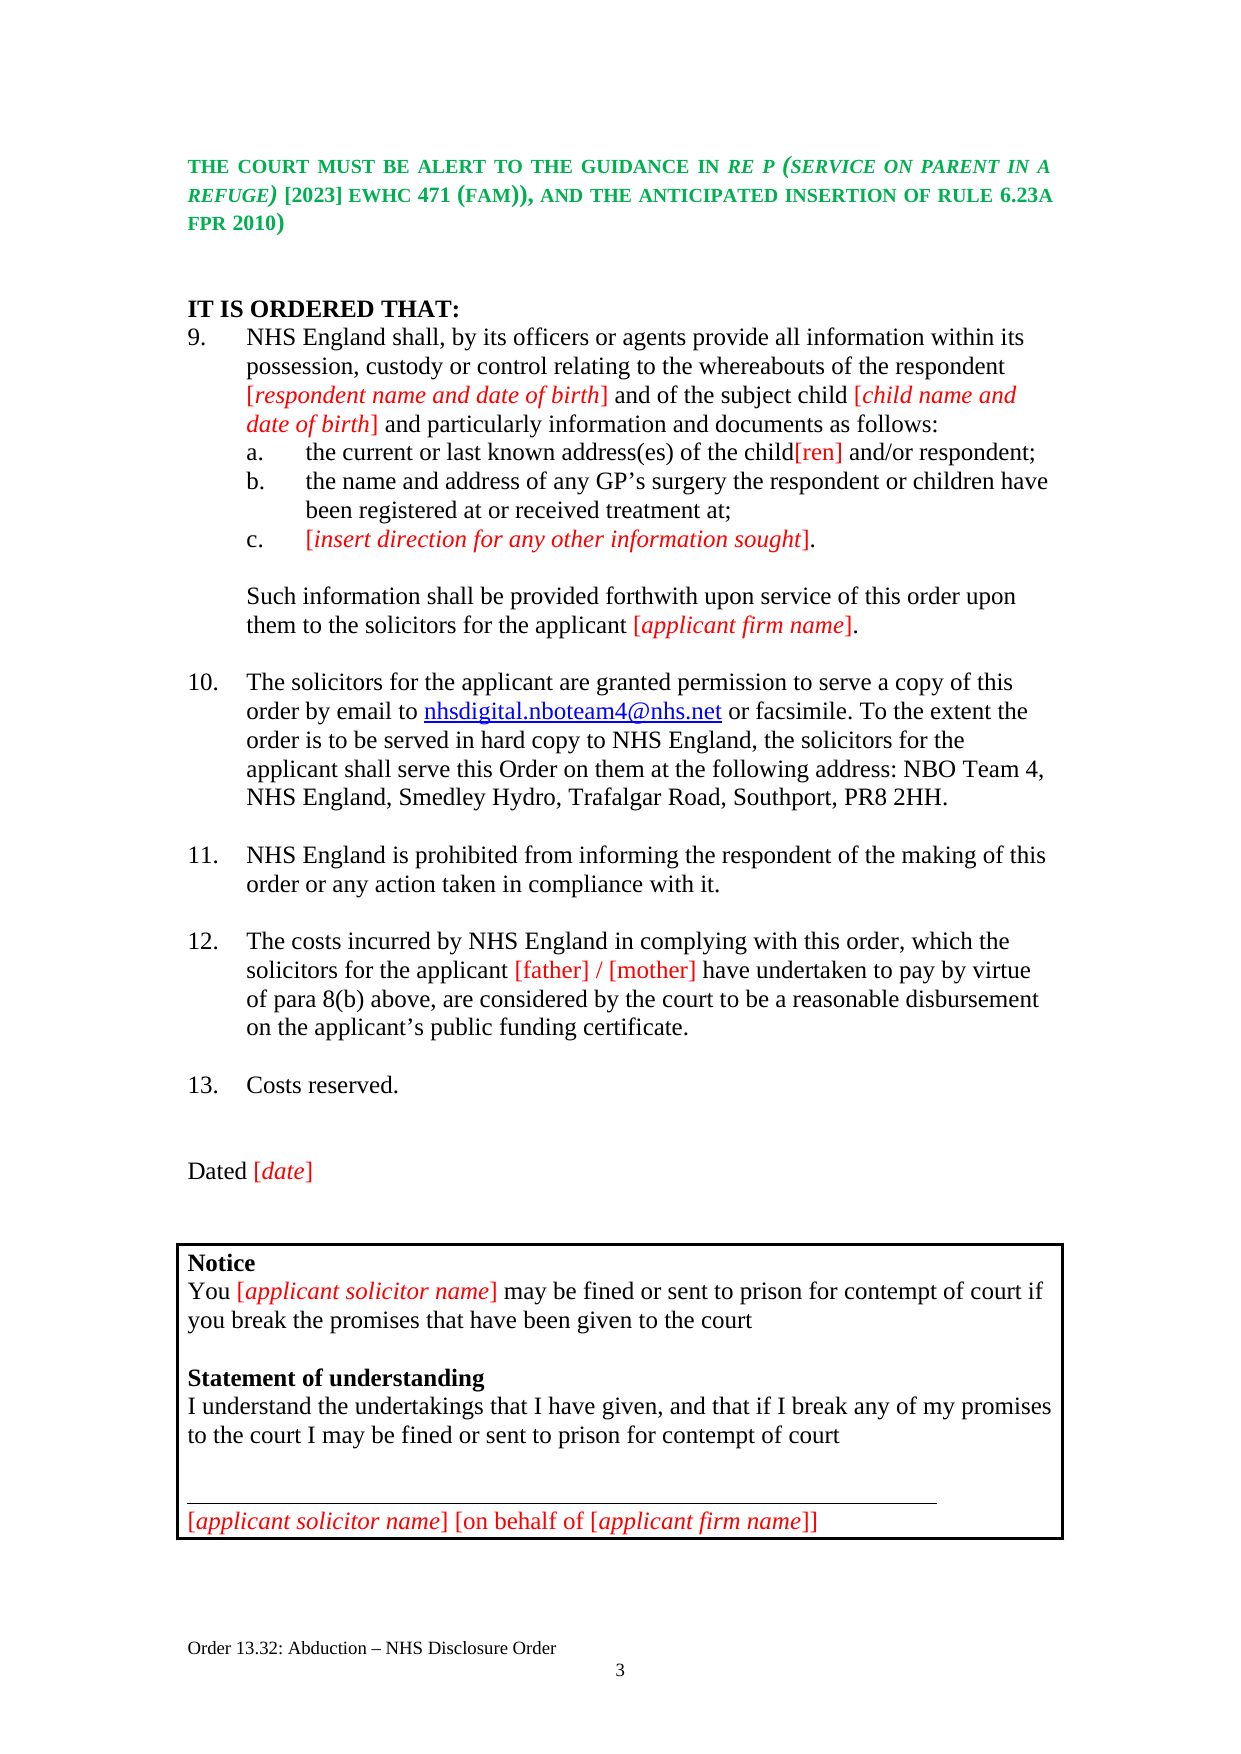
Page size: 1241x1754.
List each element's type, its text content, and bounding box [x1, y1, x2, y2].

text Notice [179, 1246, 1061, 1276]
list Costs reserved. [187, 1070, 1053, 1099]
list The costs incurred by NHS England in complying with this order, which the solicitors for the applicant [father] / [mother] have undertaken to pay by virtue of para 8(b) above, are considered by the court to be a reasonable disbursement on the applicant’s public funding certificate. [187, 926, 1053, 1041]
list NHS England is prohibited from informing the respondent of the making of this order or any action taken in compliance with it. [187, 840, 1053, 897]
text You [applicant solicitor name] may be fined or sent to prison for contempt of court if you break the promises that have been given to the court [187, 1276, 1053, 1334]
list The solicitors for the applicant are granted permission to serve a copy of this order by email to nhsdigital.nboteam4@nhs.net or facsimile. To the extent the order is to be served in hard copy to NHS England, the solicitors for the applicant shall serve this Order on them at the following address: NBO Team 4, NHS England, Smedley Hydro, Trafalgar Road, Southport, PR8 2HH. [187, 667, 1053, 811]
text [applicant solicitor name] [on behalf of [applicant firm name]] [179, 1501, 1061, 1537]
text I understand the undertakings that I have given, and that if I break any of my promises to the court I may be fined or sent to prison for contempt of court [187, 1391, 1053, 1449]
list NHS England shall, by its officers or agents provide all information within its possession, custody or control relating to the whereabouts of the respondent [respondent name and date of birth] and of the subject child [child name and date of birth] and particularly information and documents as follows: [187, 322, 1053, 437]
list the current or last known address(es) of the child[ren] and/or respondent; [246, 437, 1053, 466]
list the name and address of any GP’s surgery the respondent or children have been registered at or received treatment at; [246, 466, 1053, 524]
text Such information shall be provided forthwith upon service of this order upon them to the solicitors for the applicant [applicant firm name]. [246, 581, 1053, 639]
list [insert direction for any other information sought]. [246, 524, 1053, 552]
text Statement of understanding [187, 1363, 1053, 1391]
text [187, 150, 1053, 236]
text Dated [date] [187, 1156, 1053, 1185]
text IT IS ORDERED THAT: [187, 294, 1053, 322]
